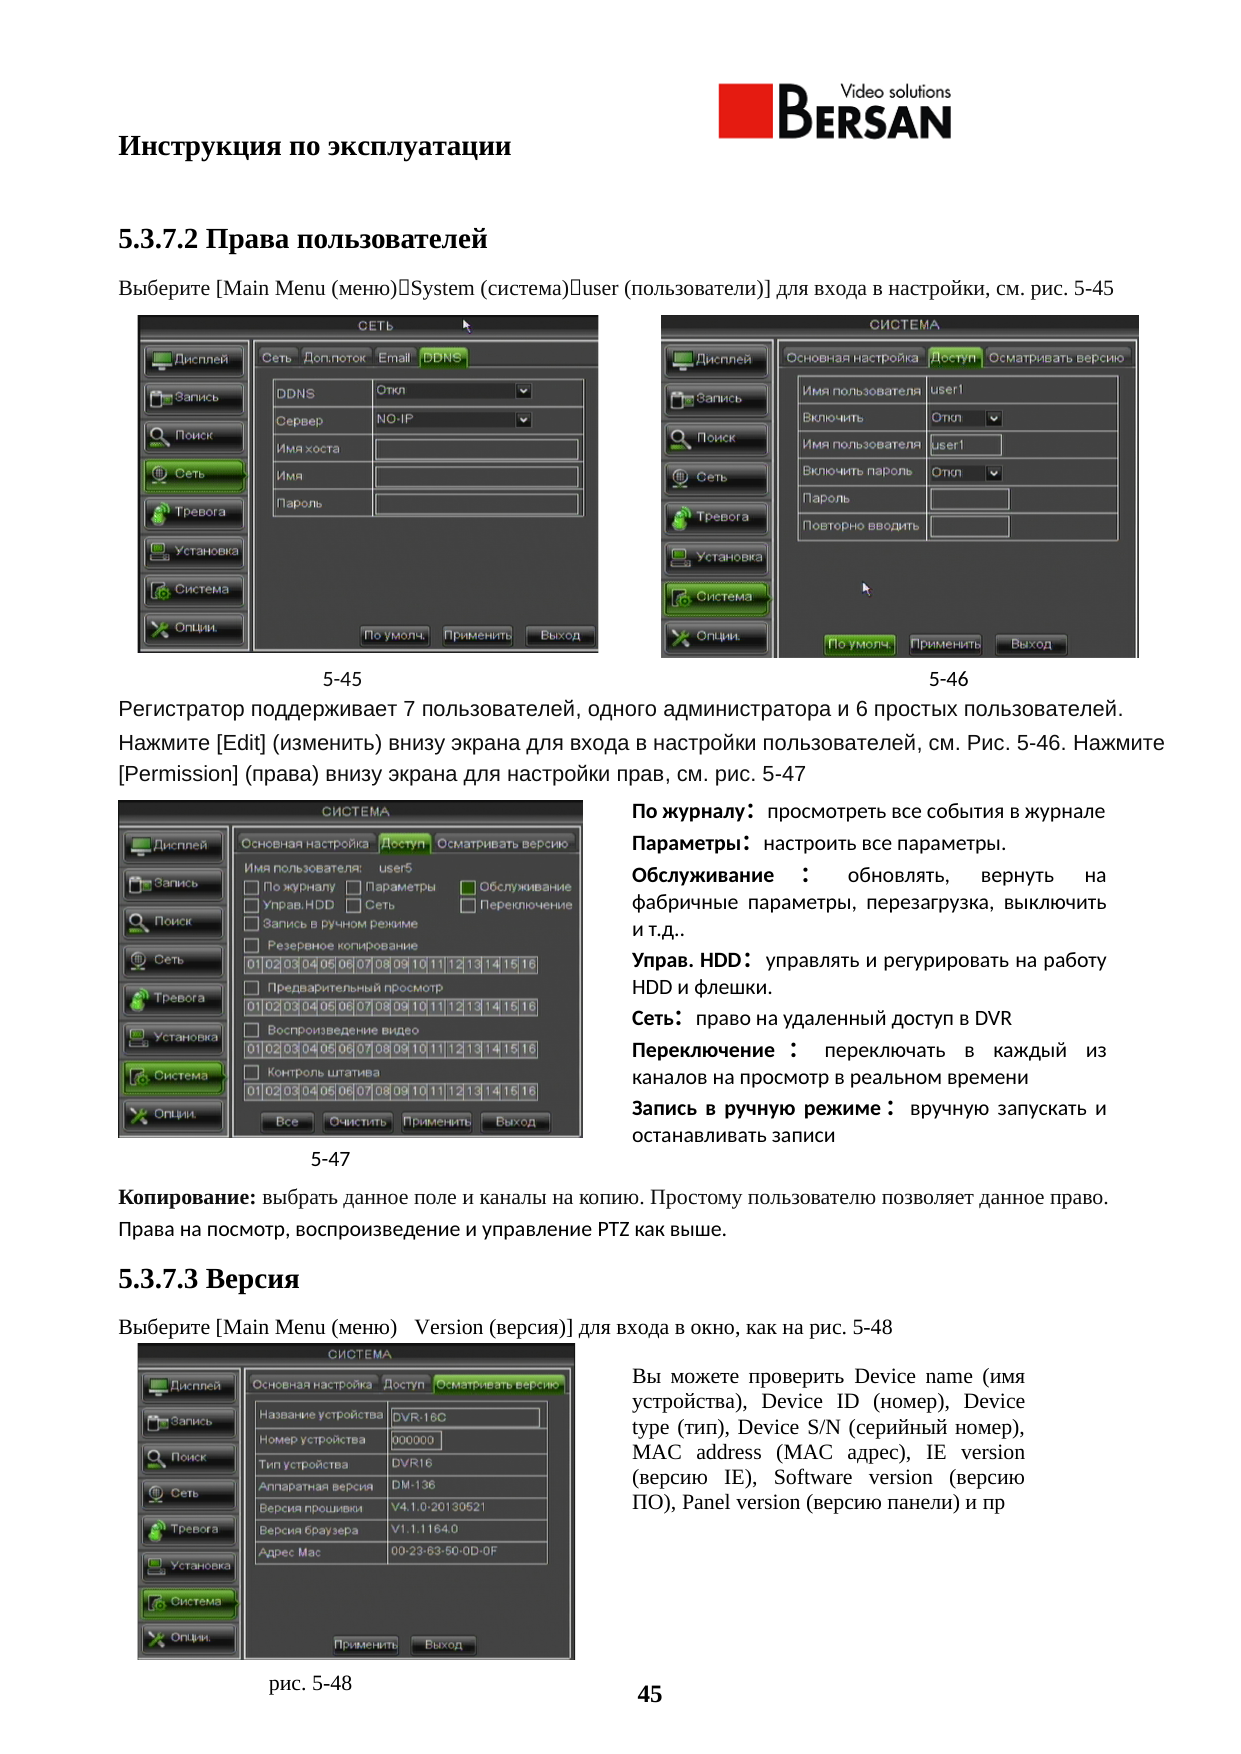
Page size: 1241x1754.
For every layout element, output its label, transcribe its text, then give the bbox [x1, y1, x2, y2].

picture [661, 315, 1139, 658]
text Выберите [Main Menu (меню)System (система)user (пользователи)] для входа в настройки, см. рис. 5-45 [118, 270, 1181, 303]
text Регистратор поддерживает 7 пользователей, одного администратора и 6 простых пользователей. Нажмите [Edit] (изменить) внизу экрана для входа в настройки пользователей, см. Рис. 5-46. Нажмите [Permission] (права) внизу экрана для настройки прав, см. рис. 5-47 [118, 693, 1181, 790]
picture [118, 800, 583, 1138]
picture [137, 1343, 576, 1660]
picture [708, 53, 968, 156]
subtitle 5.3.7.3 Версия [118, 1245, 1181, 1310]
text Права на посмотр, воспроизведение и управление PTZ как выше. [118, 1213, 1181, 1245]
text Копирование: выбрать данное поле и каналы на копию. Простому пользователю позволяет данное право. [118, 1180, 1181, 1213]
text Выберите [Main Menu (меню)Version (версия)] для входа в окно, как на рис. 5-48 [118, 1310, 1181, 1343]
picture [137, 315, 599, 653]
subtitle 5.3.7.2 Права пользователей [118, 205, 1181, 270]
